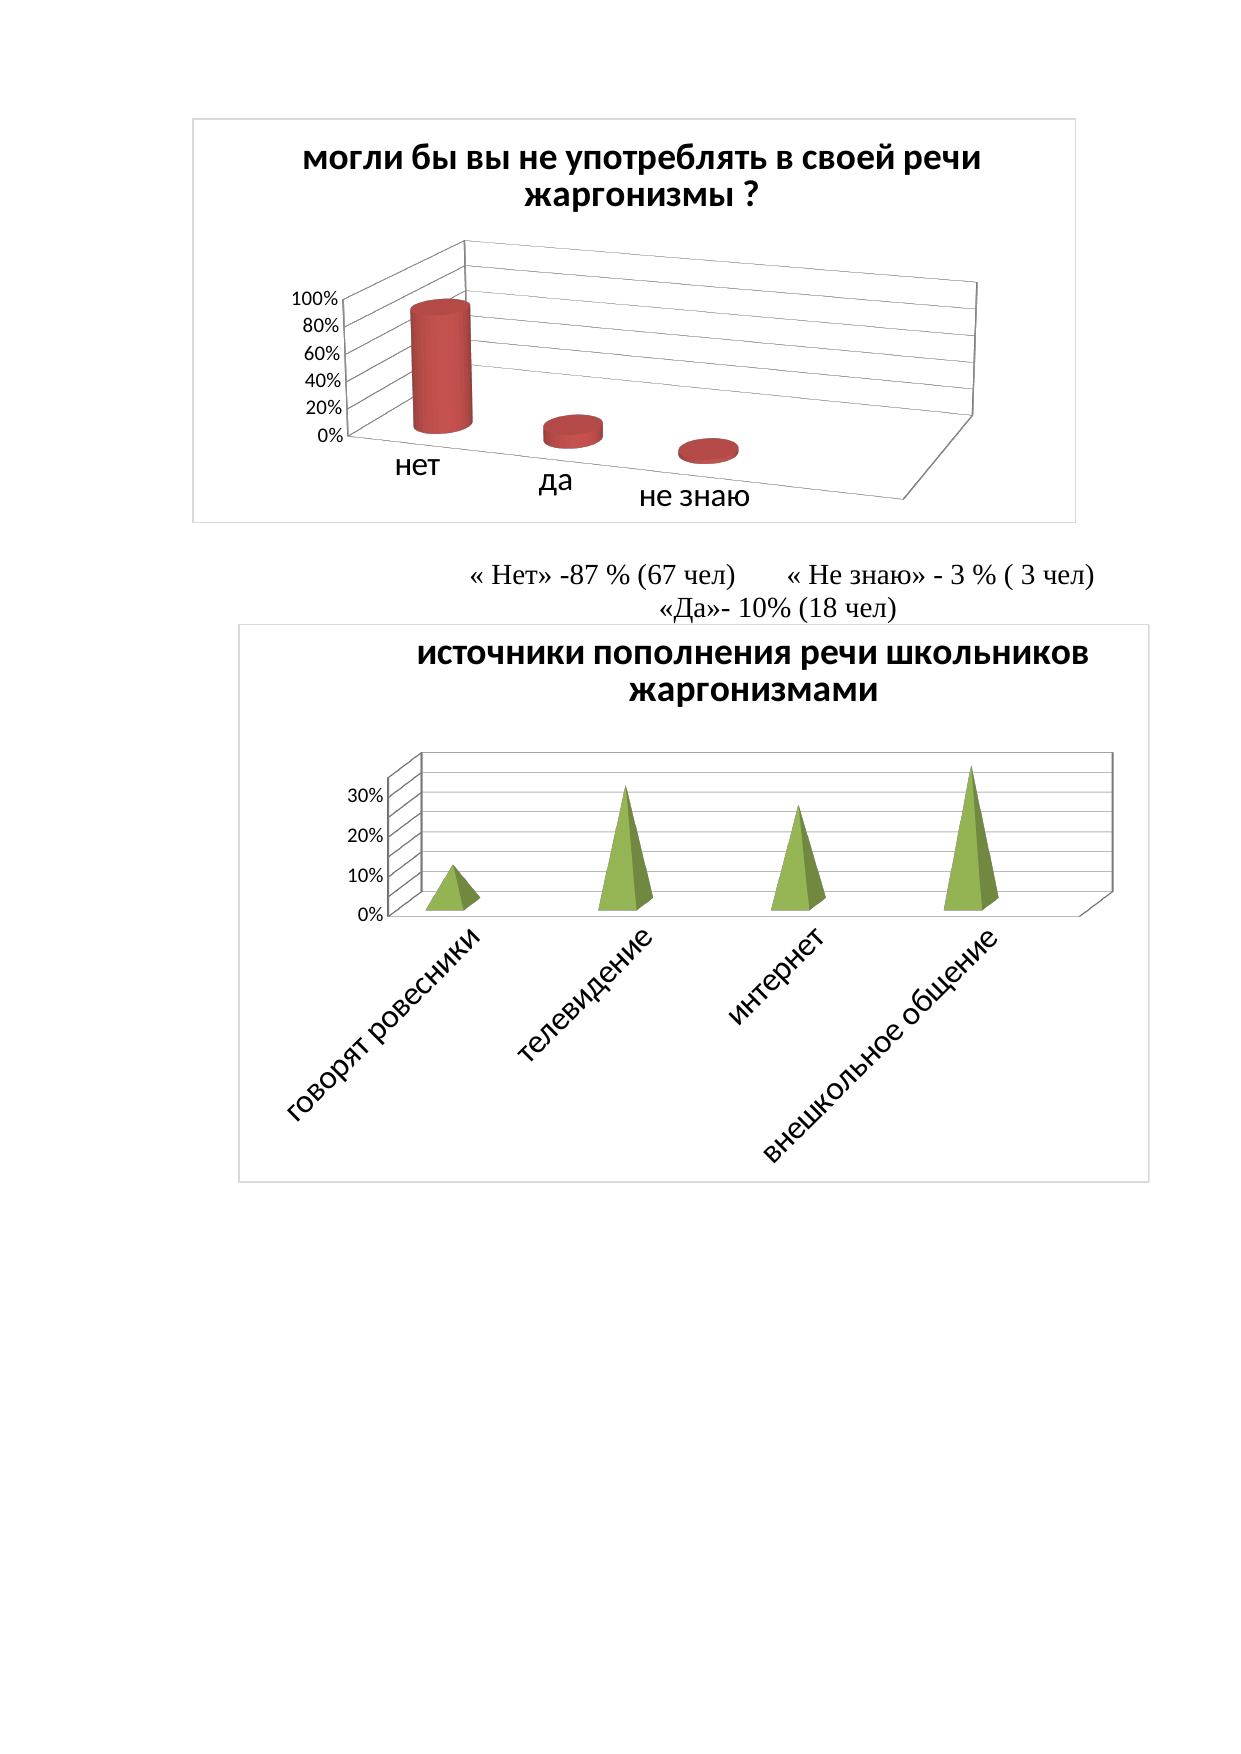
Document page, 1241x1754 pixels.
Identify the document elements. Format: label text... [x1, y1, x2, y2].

text «Да»- 10% (18 чел) [118, 590, 1196, 624]
text « Нет» -87 % (67 чел) « Не знаю» - 3 % ( 3 чел) [118, 557, 1196, 590]
